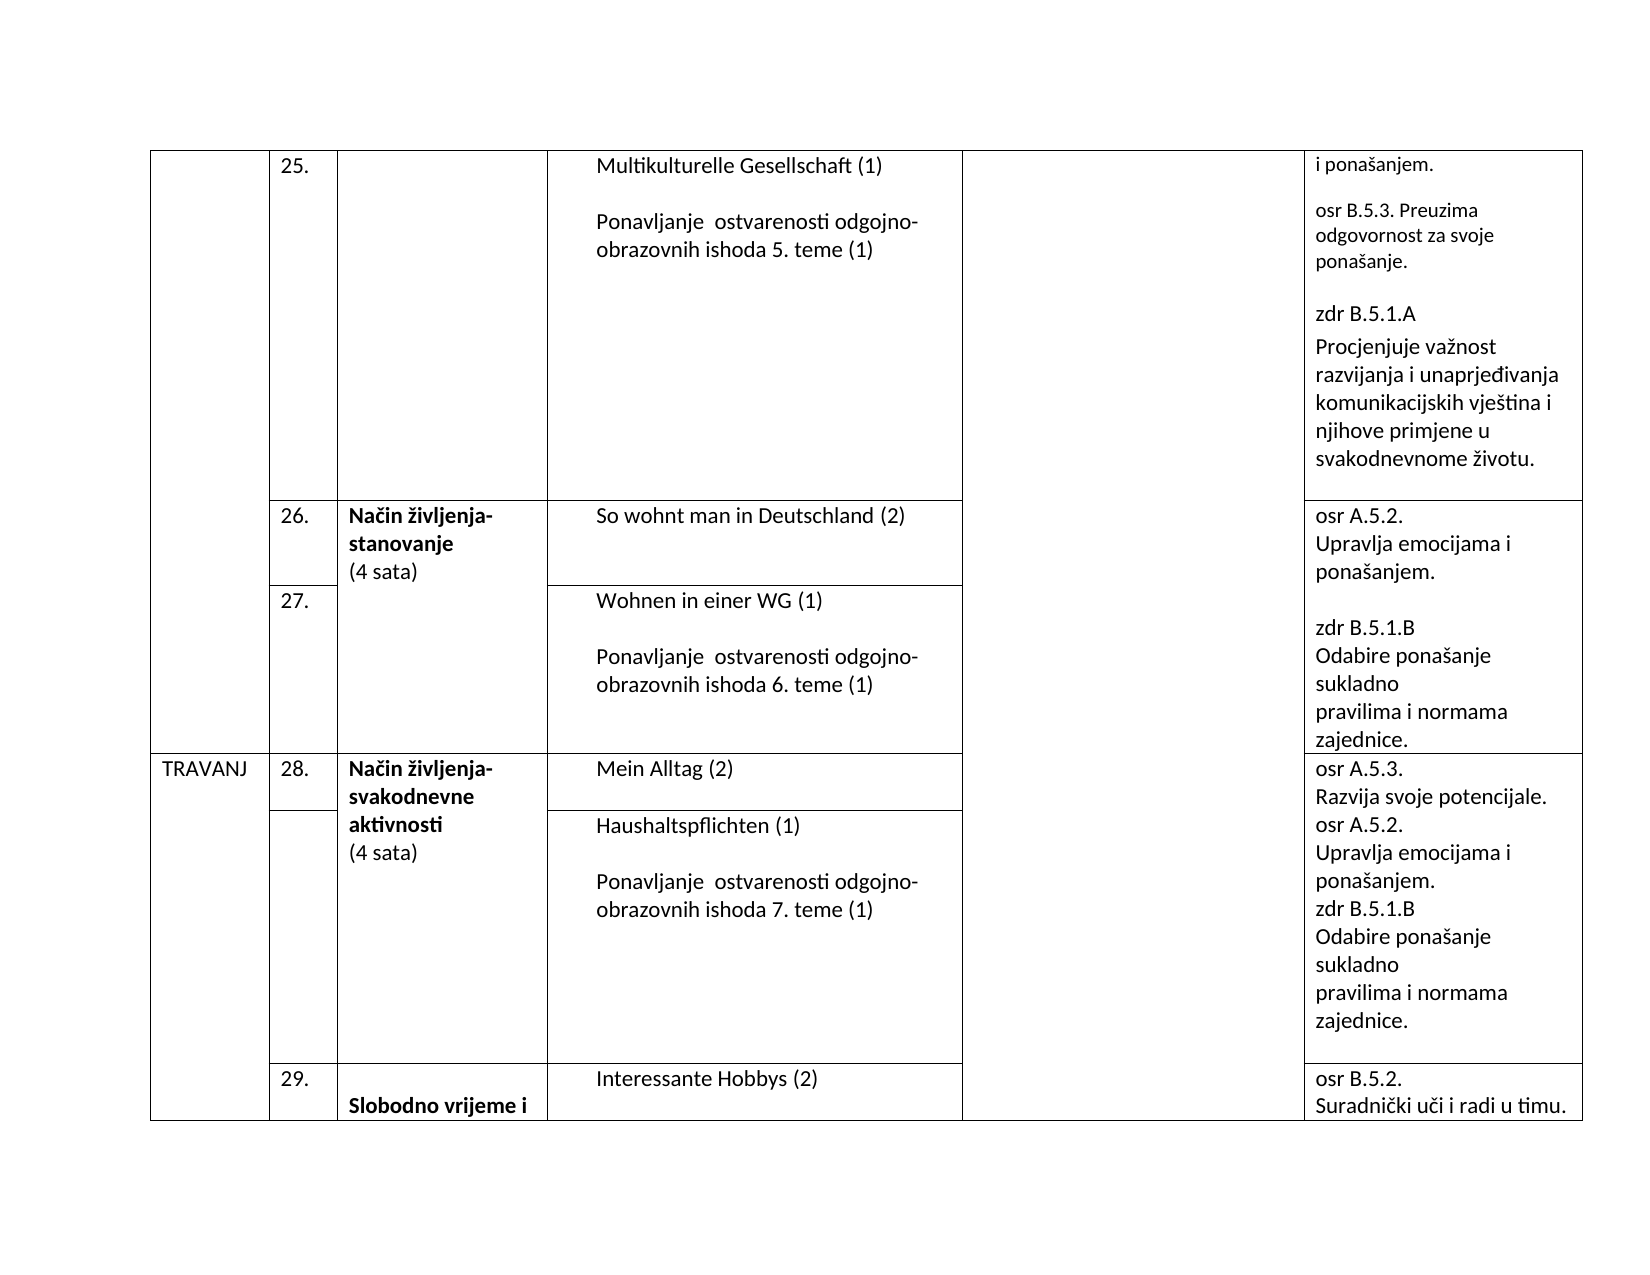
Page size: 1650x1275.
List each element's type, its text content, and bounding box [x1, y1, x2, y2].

table_cell 29. [270, 1064, 337, 1120]
table_cell Način življenja- svakodnevne aktivnosti (4 sata) [338, 754, 547, 1063]
table_cell Način življenja- stanovanje (4 sata) [338, 501, 547, 753]
table_cell 25. [270, 151, 337, 500]
table_cell Haushaltspflichten (1) Ponavljanje ostvarenosti odgojno- obrazovnih ishoda 7. teme (1) [548, 811, 962, 1063]
table_cell 28. [270, 754, 337, 810]
table_cell osr A.5.2. Upravlja emocijama i ponašanjem. zdr B.5.1.B Odabire ponašanje sukladno pravilima i normama zajednice. [1305, 501, 1582, 753]
table_cell 26. [270, 501, 337, 585]
table_cell So wohnt man in Deutschland (2) [548, 501, 962, 585]
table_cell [338, 1064, 547, 1120]
table_cell Mein Alltag (2) [548, 754, 962, 810]
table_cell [338, 151, 547, 500]
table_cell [1305, 151, 1582, 500]
table_cell Multikulturelle Gesellschaft (1) Ponavljanje ostvarenosti odgojno- obrazovnih ishoda 5. teme (1) [548, 151, 962, 500]
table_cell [548, 1064, 962, 1120]
table_cell TRAVANJ [151, 754, 269, 1120]
table_cell 27. [270, 586, 337, 753]
table_cell Wohnen in einer WG (1) Ponavljanje ostvarenosti odgojno- obrazovnih ishoda 6. teme (1) [548, 586, 962, 753]
table_cell osr A.5.3. Razvija svoje potencijale. osr A.5.2. Upravlja emocijama i ponašanjem. zdr B.5.1.B Odabire ponašanje sukladno pravilima i normama zajednice. [1305, 754, 1582, 1063]
table_cell [270, 811, 337, 1063]
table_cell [1305, 1064, 1582, 1120]
